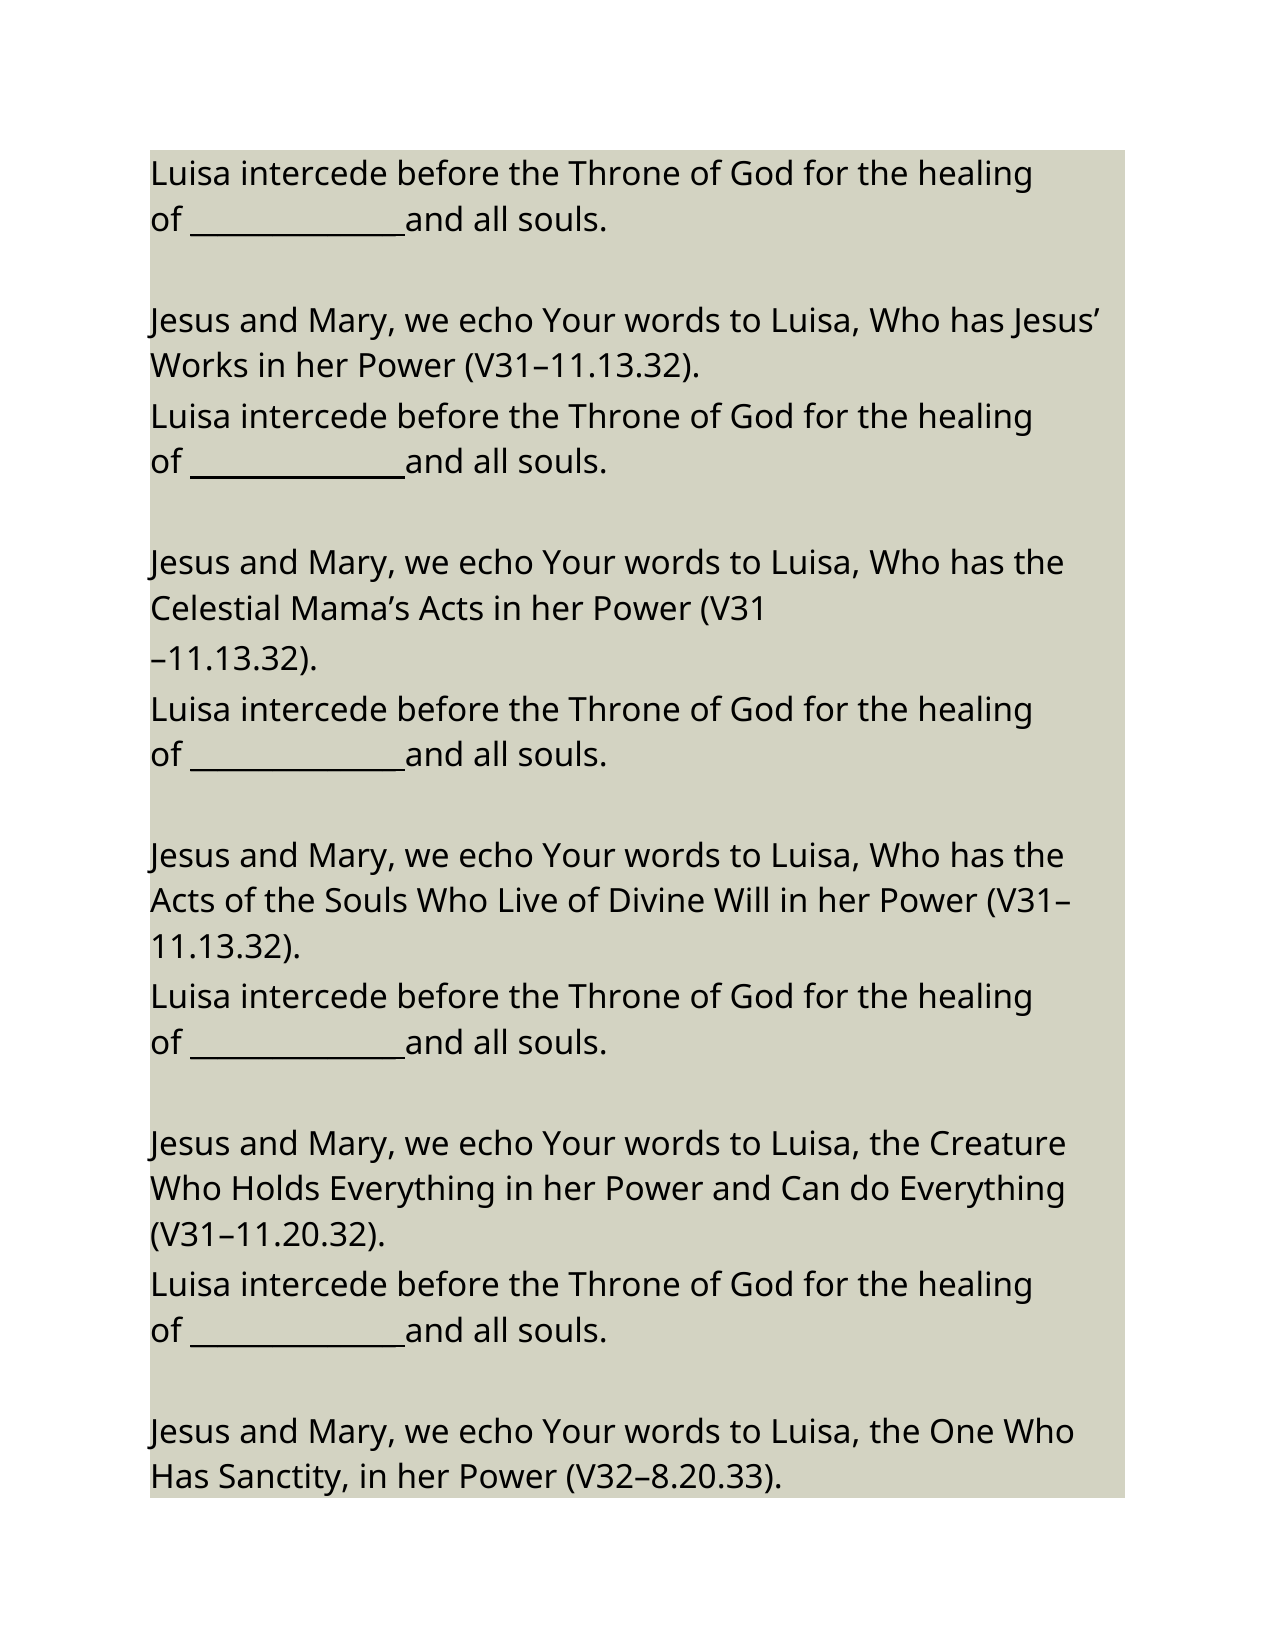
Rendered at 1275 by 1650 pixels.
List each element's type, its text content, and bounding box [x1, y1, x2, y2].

text Luisa intercede before the Throne of God for the healing of _______________ and all souls. [150, 973, 1125, 1064]
text Jesus and Mary, we echo Your words to Luisa, the Creature Who Holds Everything in her Power and Can do Everything (V31–11.20.32). [150, 1119, 1125, 1256]
text Luisa intercede before the Throne of God for the healing of _______________ and all souls. [150, 392, 1125, 483]
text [150, 1261, 1125, 1352]
text Jesus and Mary, we echo Your words to Luisa, the One Who Has Sanctity, in her Power (V32–8.20.33). [150, 1407, 1125, 1498]
text Luisa intercede before the Throne of God for the healing of _______________ and all souls. [150, 685, 1125, 776]
text Jesus and Mary, we echo Your words to Luisa, Who has the Acts of the Souls Who Live of Divine Will in her Power (V31–11.13.32). [150, 832, 1125, 968]
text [150, 150, 1125, 241]
text Jesus and Mary, we echo Your words to Luisa, Who has Jesus’ Works in her Power (V31–11.13.32). [150, 296, 1125, 387]
text –11.13.32). [150, 635, 1125, 680]
text Jesus and Mary, we echo Your words to Luisa, Who has the Celestial Mama’s Acts in her Power (V31 [150, 539, 1125, 630]
